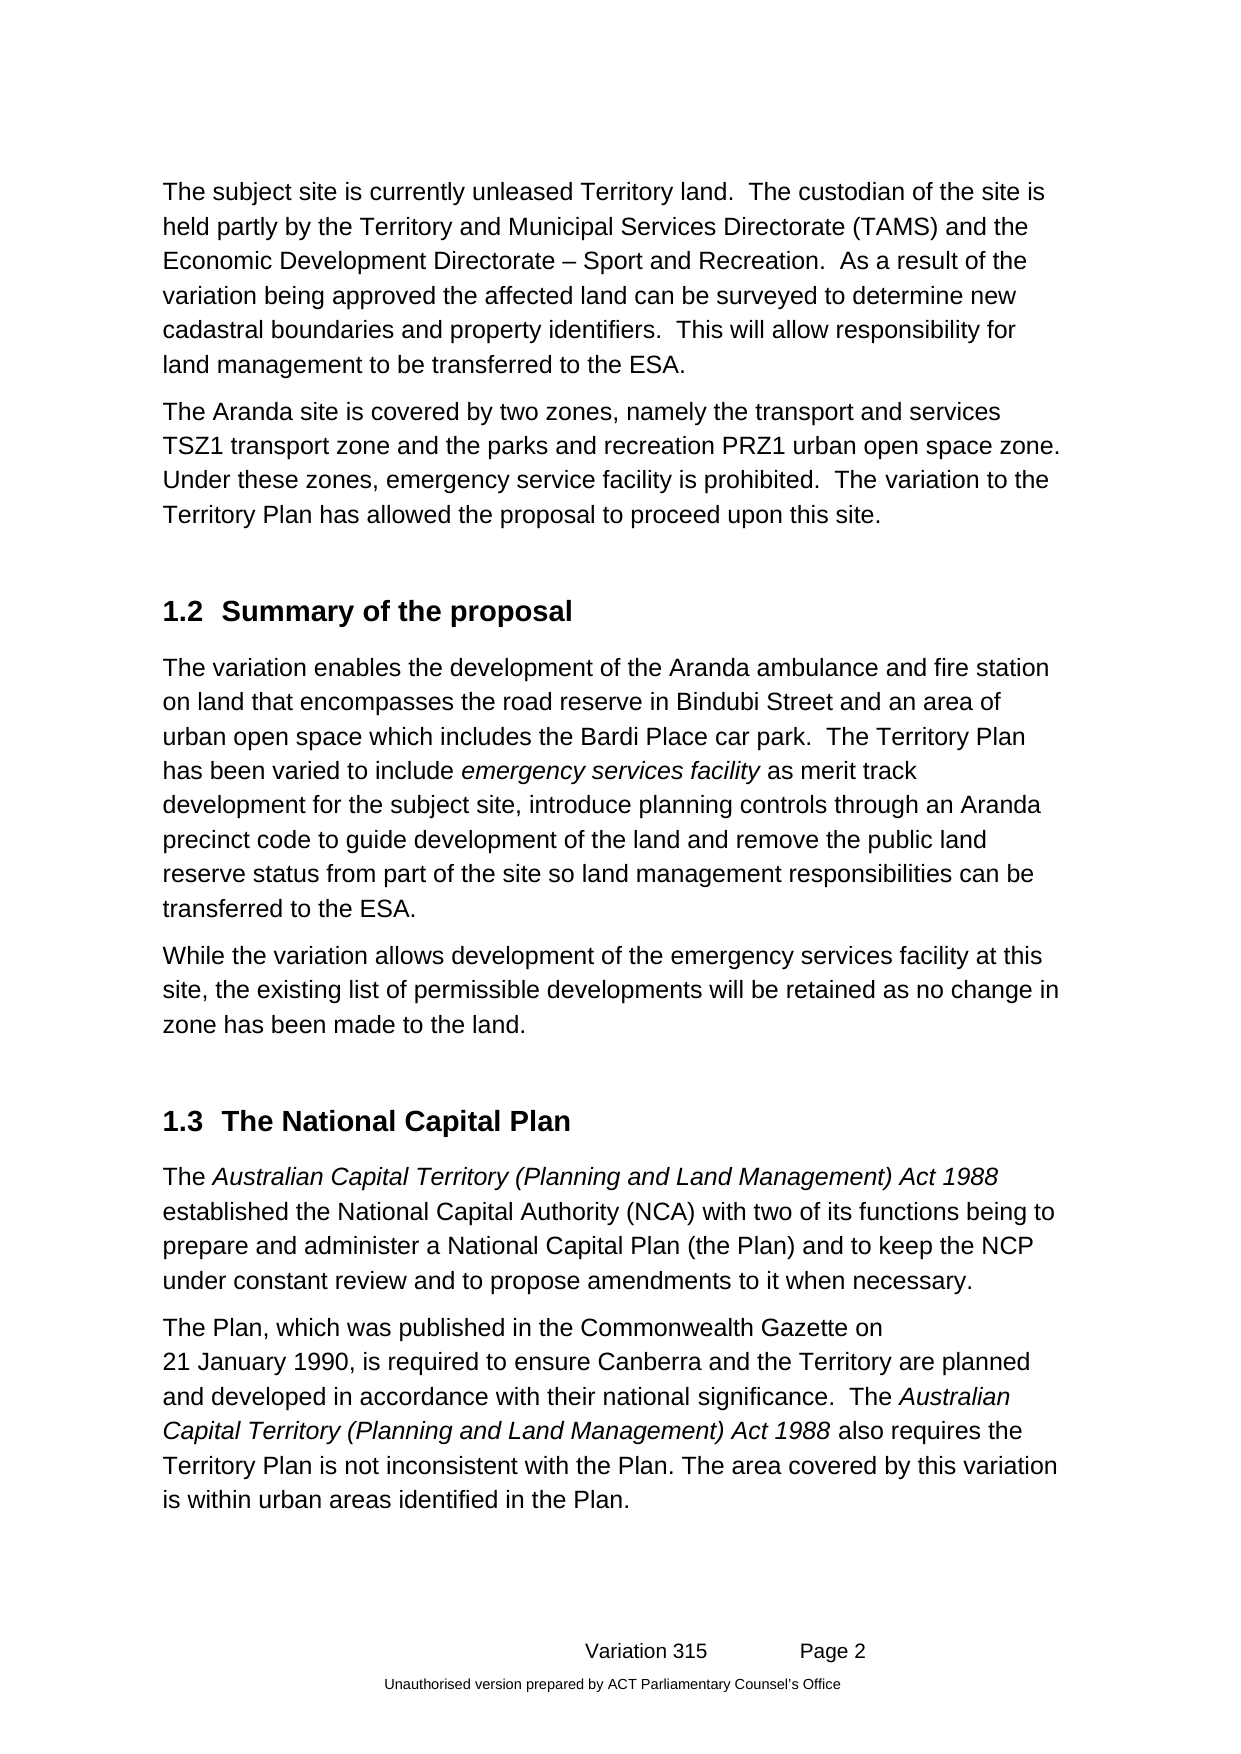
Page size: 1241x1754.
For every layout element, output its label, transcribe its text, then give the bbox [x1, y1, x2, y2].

text The subject site is currently unleased Territory land. The custodian of the site is held partly by the Territory and Municipal Services Directorate (TAMS) and the Economic Development Directorate – Sport and Recreation. As a result of the variation being approved the affected land can be surveyed to determine new cadastral boundaries and property identifiers. This will allow responsibility for land management to be transferred to the ESA. [162, 177, 1063, 378]
text While the variation allows development of the emergency services facility at this site, the existing list of permissible developments will be retained as no change in zone has been made to the land. [162, 941, 1063, 1038]
text Summary of the proposal [162, 594, 1063, 627]
text The Plan, which was published in the Commonwealth Gazette on 21 January 1990, is required to ensure and the Territory are planned and developed in accordance with their national significance. The Australian Capital Territory (Planning and Land Management) Act 1988 also requires the Territory Plan is not inconsistent with the Plan. The area covered by this variation is within urban areas identified in the Plan. [162, 1313, 1063, 1514]
text The Aranda site is covered by two zones, namely the transport and services TSZ1 transport zone and the parks and recreation PRZ1 urban open space zone. Under these zones, emergency service facility is prohibited. The variation to the Territory Plan has allowed the proposal to proceed upon this site. [162, 397, 1063, 529]
text The variation enables the development of the Aranda ambulance and fire station on land that encompasses the road reserve in Bindubi Street and an area of urban open space which includes the Bardi Place car park. The Territory Plan has been varied to include emergency services facility as merit track development for the subject site, introduce planning controls through an Aranda precinct code to guide development of the land and remove the public land reserve status from part of the site so land management responsibilities can be transferred to the ESA. [162, 652, 1063, 923]
text The National Capital Plan [162, 1104, 1063, 1137]
text The Australian Capital Territory (Planning and Land Management) Act 1988 established the National Capital Authority (NCA) with two of its functions being to prepare and administer a National Capital Plan (the Plan) and to keep the NCP under constant review and to propose amendments to it when necessary. [162, 1162, 1063, 1294]
